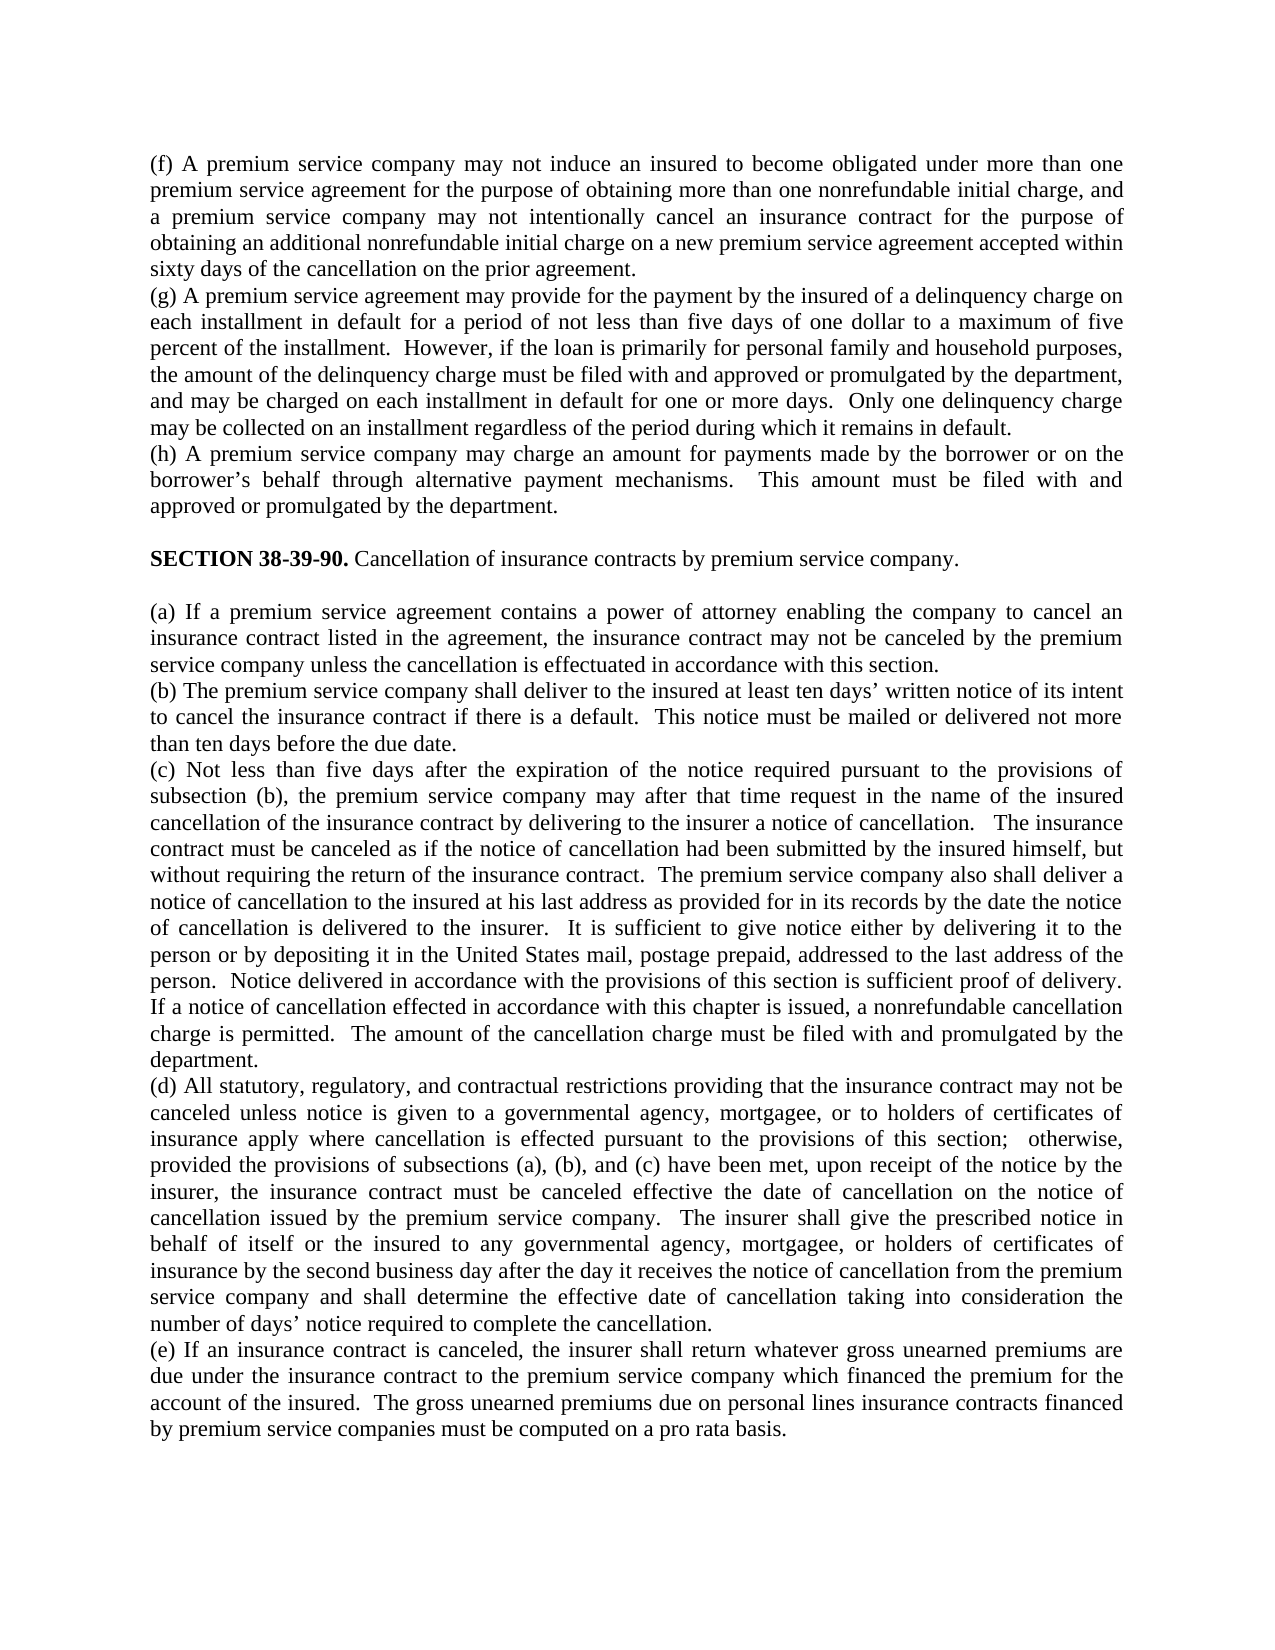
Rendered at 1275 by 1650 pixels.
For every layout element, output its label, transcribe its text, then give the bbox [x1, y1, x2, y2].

text (g) A premium service agreement may provide for the payment by the insured of a delinquency charge on each installment in default for a period of not less than five days of one dollar to a maximum of five percent of the installment. However, if the loan is primarily for personal family and household purposes, the amount of the delinquency charge must be filed with and approved or promulgated by the department, and may be charged on each installment in default for one or more days. Only one delinquency charge may be collected on an installment regardless of the period during which it remains in default. [150, 282, 1125, 440]
text (d) All statutory, regulatory, and contractual restrictions providing that the insurance contract may not be canceled unless notice is given to a governmental agency, mortgagee, or to holders of certificates of insurance apply where cancellation is effected pursuant to the provisions of this section; otherwise, provided the provisions of subsections (a), (b), and (c) have been met, upon receipt of the notice by the insurer, the insurance contract must be canceled effective the date of cancellation on the notice of cancellation issued by the premium service company. The insurer shall give the prescribed notice in behalf of itself or the insured to any governmental agency, mortgagee, or holders of certificates of insurance by the second business day after the day it receives the notice of cancellation from the premium service company and shall determine the effective date of cancellation taking into consideration the number of days’ notice required to complete the cancellation. [150, 1072, 1125, 1336]
text (a) If a premium service agreement contains a power of attorney enabling the company to cancel an insurance contract listed in the agreement, the insurance contract may not be canceled by the premium service company unless the cancellation is effectuated in accordance with this section. [150, 598, 1125, 677]
text (e) If an insurance contract is canceled, the insurer shall return whatever gross unearned premiums are due under the insurance contract to the premium service company which financed the premium for the account of the insured. The gross unearned premiums due on personal lines insurance contracts financed by premium service companies must be computed on a pro rata basis. [150, 1336, 1125, 1441]
text (h) A premium service company may charge an amount for payments made by the borrower or on the borrower’s behalf through alternative payment mechanisms. This amount must be filed with and approved or promulgated by the department. [150, 440, 1125, 519]
text SECTION 38-39-90. Cancellation of insurance contracts by premium service company. [150, 545, 1125, 572]
text (f) A premium service company may not induce an insured to become obligated under more than one premium service agreement for the purpose of obtaining more than one nonrefundable initial charge, and a premium service company may not intentionally cancel an insurance contract for the purpose of obtaining an additional nonrefundable initial charge on a new premium service agreement accepted within sixty days of the cancellation on the prior agreement. [150, 150, 1125, 282]
text (b) The premium service company shall deliver to the insured at least ten days’ written notice of its intent to cancel the insurance contract if there is a default. This notice must be mailed or delivered not more than ten days before the due date. [150, 677, 1125, 756]
text (c) Not less than five days after the expiration of the notice required pursuant to the provisions of subsection (b), the premium service company may after that time request in the name of the insured cancellation of the insurance contract by delivering to the insurer a notice of cancellation. The insurance contract must be canceled as if the notice of cancellation had been submitted by the insured himself, but without requiring the return of the insurance contract. The premium service company also shall deliver a notice of cancellation to the insured at his last address as provided for in its records by the date the notice of cancellation is delivered to the insurer. It is sufficient to give notice either by delivering it to the person or by depositing it in the United States mail, postage prepaid, addressed to the last address of the person. Notice delivered in accordance with the provisions of this section is sufficient proof of delivery. If a notice of cancellation effected in accordance with this chapter is issued, a nonrefundable cancellation charge is permitted. The amount of the cancellation charge must be filed with and promulgated by the department. [150, 756, 1125, 1072]
